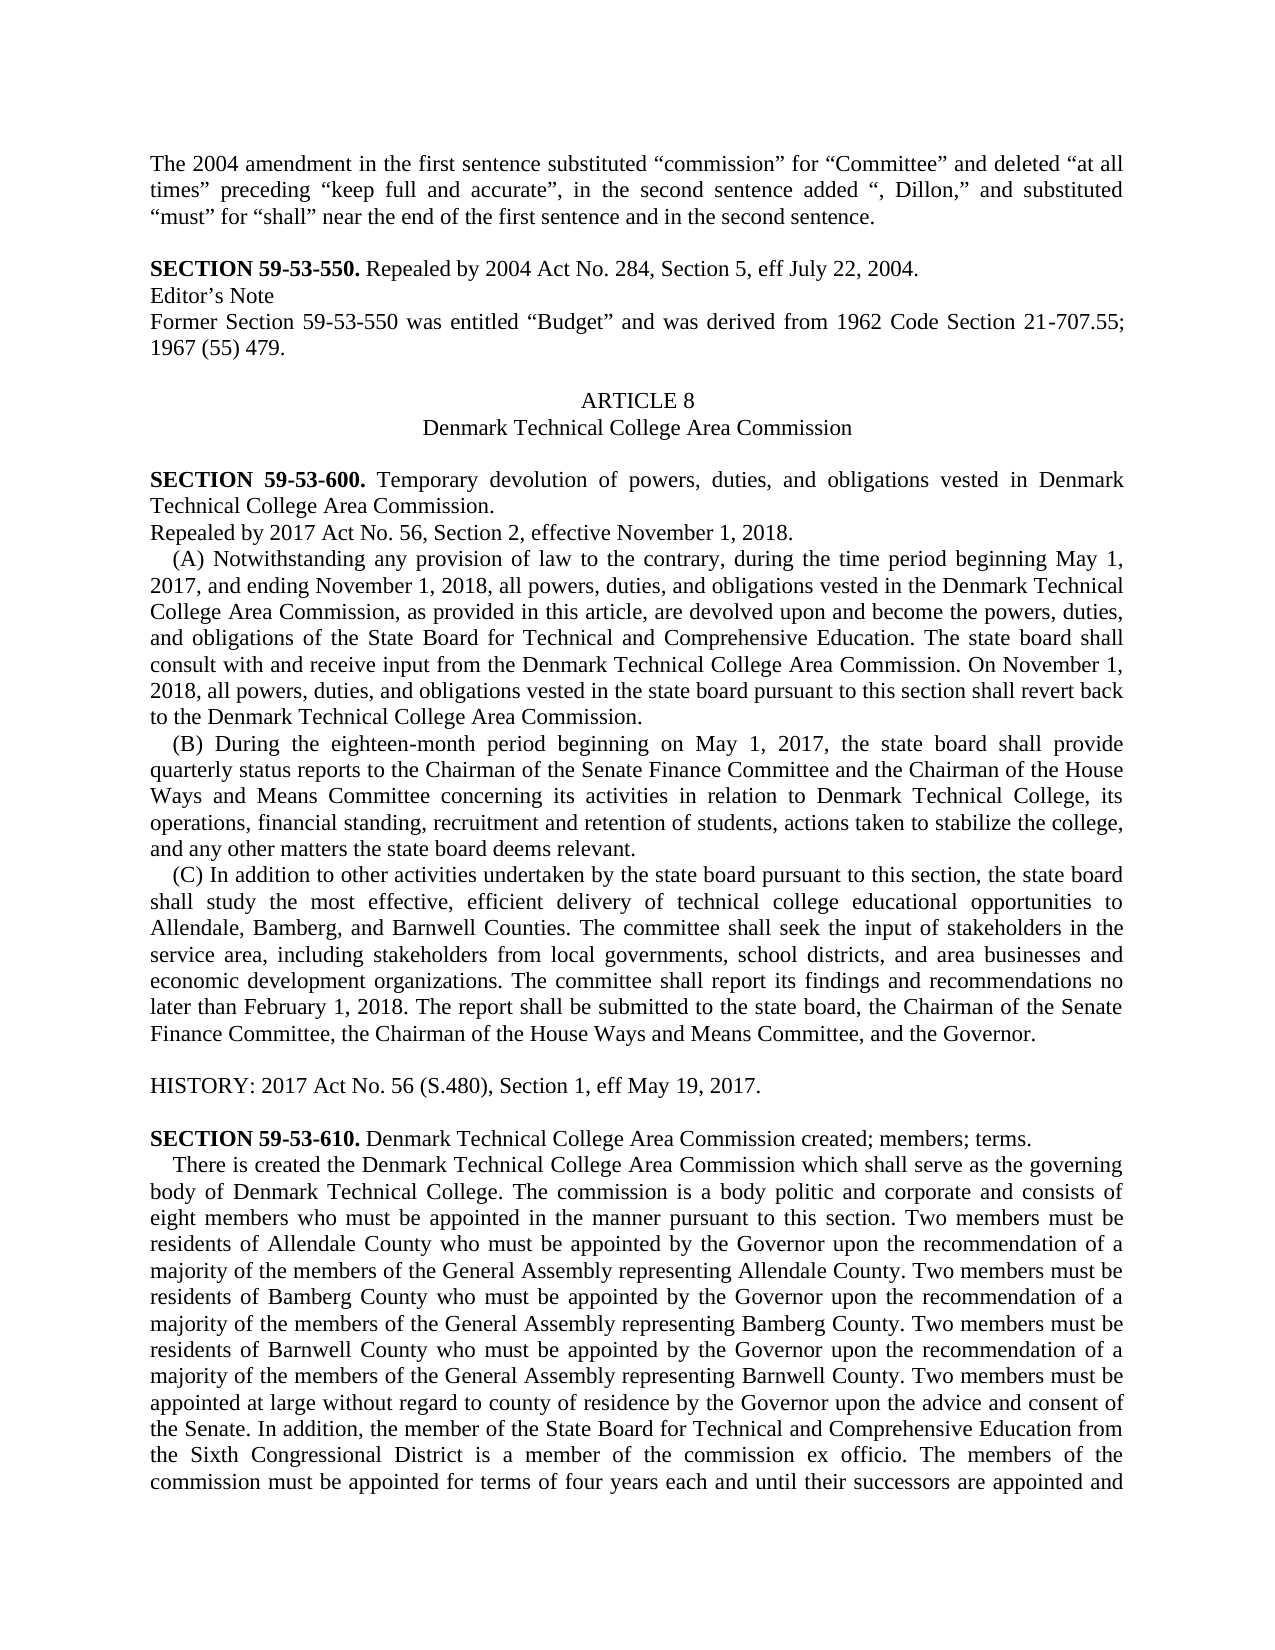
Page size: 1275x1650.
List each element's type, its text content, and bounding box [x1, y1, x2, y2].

text (A) Notwithstanding any provision of law to the contrary, during the time period beginning May 1, 2017, and ending November 1, 2018, all powers, duties, and obligations vested in the Denmark Technical College Area Commission, as provided in this article, are devolved upon and become the powers, duties, and obligations of the State Board for Technical and Comprehensive Education. The state board shall consult with and receive input from the Denmark Technical College Area Commission. On November 1, 2018, all powers, duties, and obligations vested in the state board pursuant to this section shall revert back to the Denmark Technical College Area Commission. [150, 545, 1125, 730]
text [150, 1151, 1125, 1494]
text Former Section 59-53-550 was entitled “Budget” and was derived from 1962 Code Section 21-707.55; 1967 (55) 479. [150, 308, 1125, 361]
text HISTORY: 2017 Act No. 56 (S.480), Section 1, eff May 19, 2017. [150, 1072, 1125, 1099]
text The 2004 amendment in the first sentence substituted “commission” for “Committee” and deleted “at all times” preceding “keep full and accurate”, in the second sentence added “, Dillon,” and substituted “must” for “shall” near the end of the first sentence and in the second sentence. [150, 150, 1125, 229]
text Repealed by 2017 Act No. 56, Section 2, effective November 1, 2018. [150, 519, 1125, 545]
text SECTION 59-53-610. Denmark Technical College Area Commission created; members; terms. [150, 1125, 1125, 1151]
text ARTICLE 8 [150, 387, 1125, 413]
text SECTION 59-53-550. Repealed by 2004 Act No. 284, Section 5, eff July 22, 2004. [150, 255, 1125, 282]
text Denmark Technical College Area Commission [150, 413, 1125, 440]
text (C) In addition to other activities undertaken by the state board pursuant to this section, the state board shall study the most effective, efficient delivery of technical college educational opportunities to Allendale, Bamberg, and Barnwell Counties. The committee shall seek the input of stakeholders in the service area, including stakeholders from local governments, school districts, and area businesses and economic development organizations. The committee shall report its findings and recommendations no later than February 1, 2018. The report shall be submitted to the state board, the Chairman of the Senate Finance Committee, the Chairman of the House Ways and Means Committee, and the Governor. [150, 862, 1125, 1046]
text Editor’s Note [150, 282, 1125, 308]
text (B) During the eighteen-month period beginning on May 1, 2017, the state board shall provide quarterly status reports to the Chairman of the Senate Finance Committee and the Chairman of the House Ways and Means Committee concerning its activities in relation to Denmark Technical College, its operations, financial standing, recruitment and retention of students, actions taken to stabilize the college, and any other matters the state board deems relevant. [150, 730, 1125, 862]
text SECTION 59-53-600. Temporary devolution of powers, duties, and obligations vested in Denmark Technical College Area Commission. [150, 466, 1125, 519]
